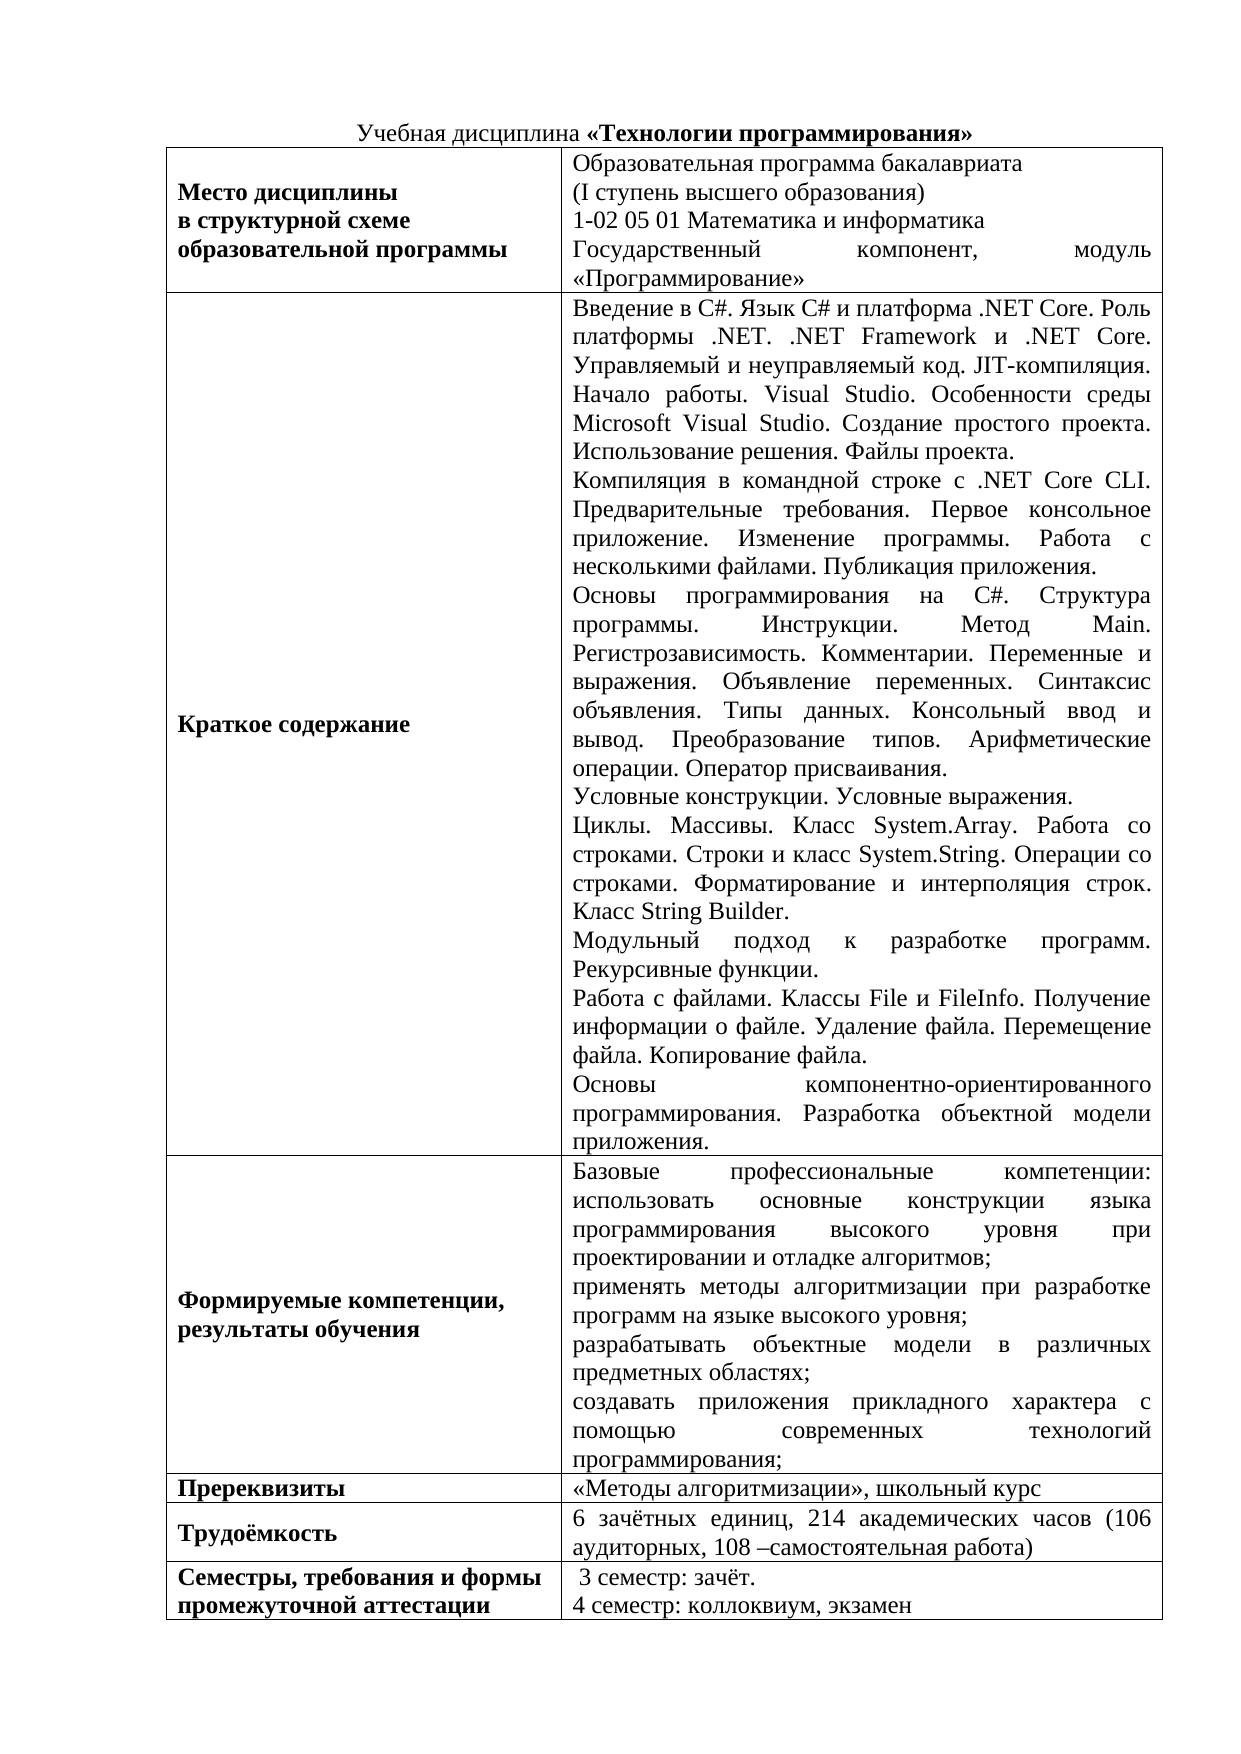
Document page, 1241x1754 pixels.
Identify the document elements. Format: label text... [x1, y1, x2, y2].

table_header Образовательная программа бакалавриата (I ступень высшего образования) 1-02 05 01 Математика и информатика Государственный компонент, модуль «Программирование» [562, 148, 1162, 292]
table_header Место дисциплины в структурной схеме образовательной программы [167, 148, 561, 292]
table_cell 6 зачётных единиц, 214 академических часов (106 аудиторных, 108 –самостоятельная работа) [562, 1503, 1162, 1561]
table_cell Формируемые компетенции, результаты обучения [167, 1156, 561, 1472]
table_cell Краткое содержание [167, 293, 561, 1155]
text Учебная дисциплина «Технологии программирования» [177, 118, 1152, 147]
table_cell Семестры, требования и формы промежуточной аттестации [167, 1562, 561, 1619]
table_cell Пререквизиты [167, 1474, 561, 1502]
table_cell 3 семестр: зачёт. 4 семестр: коллоквиум, экзамен [562, 1562, 1162, 1619]
table_cell Трудоёмкость [167, 1503, 561, 1561]
table_cell Базовые профессиональные компетенции: использовать основные конструкции языка программирования высокого уровня при проектировании и отладке алгоритмов; применять методы алгоритмизации при разработке программ на языке высокого уровня; разрабатывать объектные модели в различных предметных областях; создавать приложения прикладного характера с помощью современных технологий программирования; [562, 1156, 1162, 1472]
table_cell Введение в C#. Язык C# и платформа .NET Core. Роль платформы .NET. .NET Framework и .NET Core. Управляемый и неуправляемый код. JIT-компиляция. Начало работы. Visual Studio. Особенности среды Microsoft Visual Studio. Создание простого проекта. Использование решения. Файлы проекта. Компиляция в командной строке с .NET Core CLI. Предварительные требования. Первое консольное приложение. Изменение программы. Работа с несколькими файлами. Публикация приложения. Основы программирования на C#. Структура программы. Инструкции. Метод Main. Регистрозависимость. Комментарии. Переменные и выражения. Объявление переменных. Синтаксис объявления. Типы данных. Консольный ввод и вывод. Преобразование типов. Арифметические операции. Оператор присваивания. Условные конструкции. Условные выражения. Циклы. Массивы. Класс System.Array. Работа со строками. Строки и класс System.String. Операции со строками. Форматирование и интерполяция строк. Класс String Builder. Модульный подход к разработке программ. Рекурсивные функции. Работа с файлами. Классы File и FileInfo. Получение информации о файле. Удаление файла. Перемещение файла. Копирование файла. Основы компонентно-ориентированного программирования. Разработка объектной модели приложения. [562, 293, 1162, 1155]
table_cell «Методы алгоритмизации», школьный курс [562, 1474, 1162, 1502]
